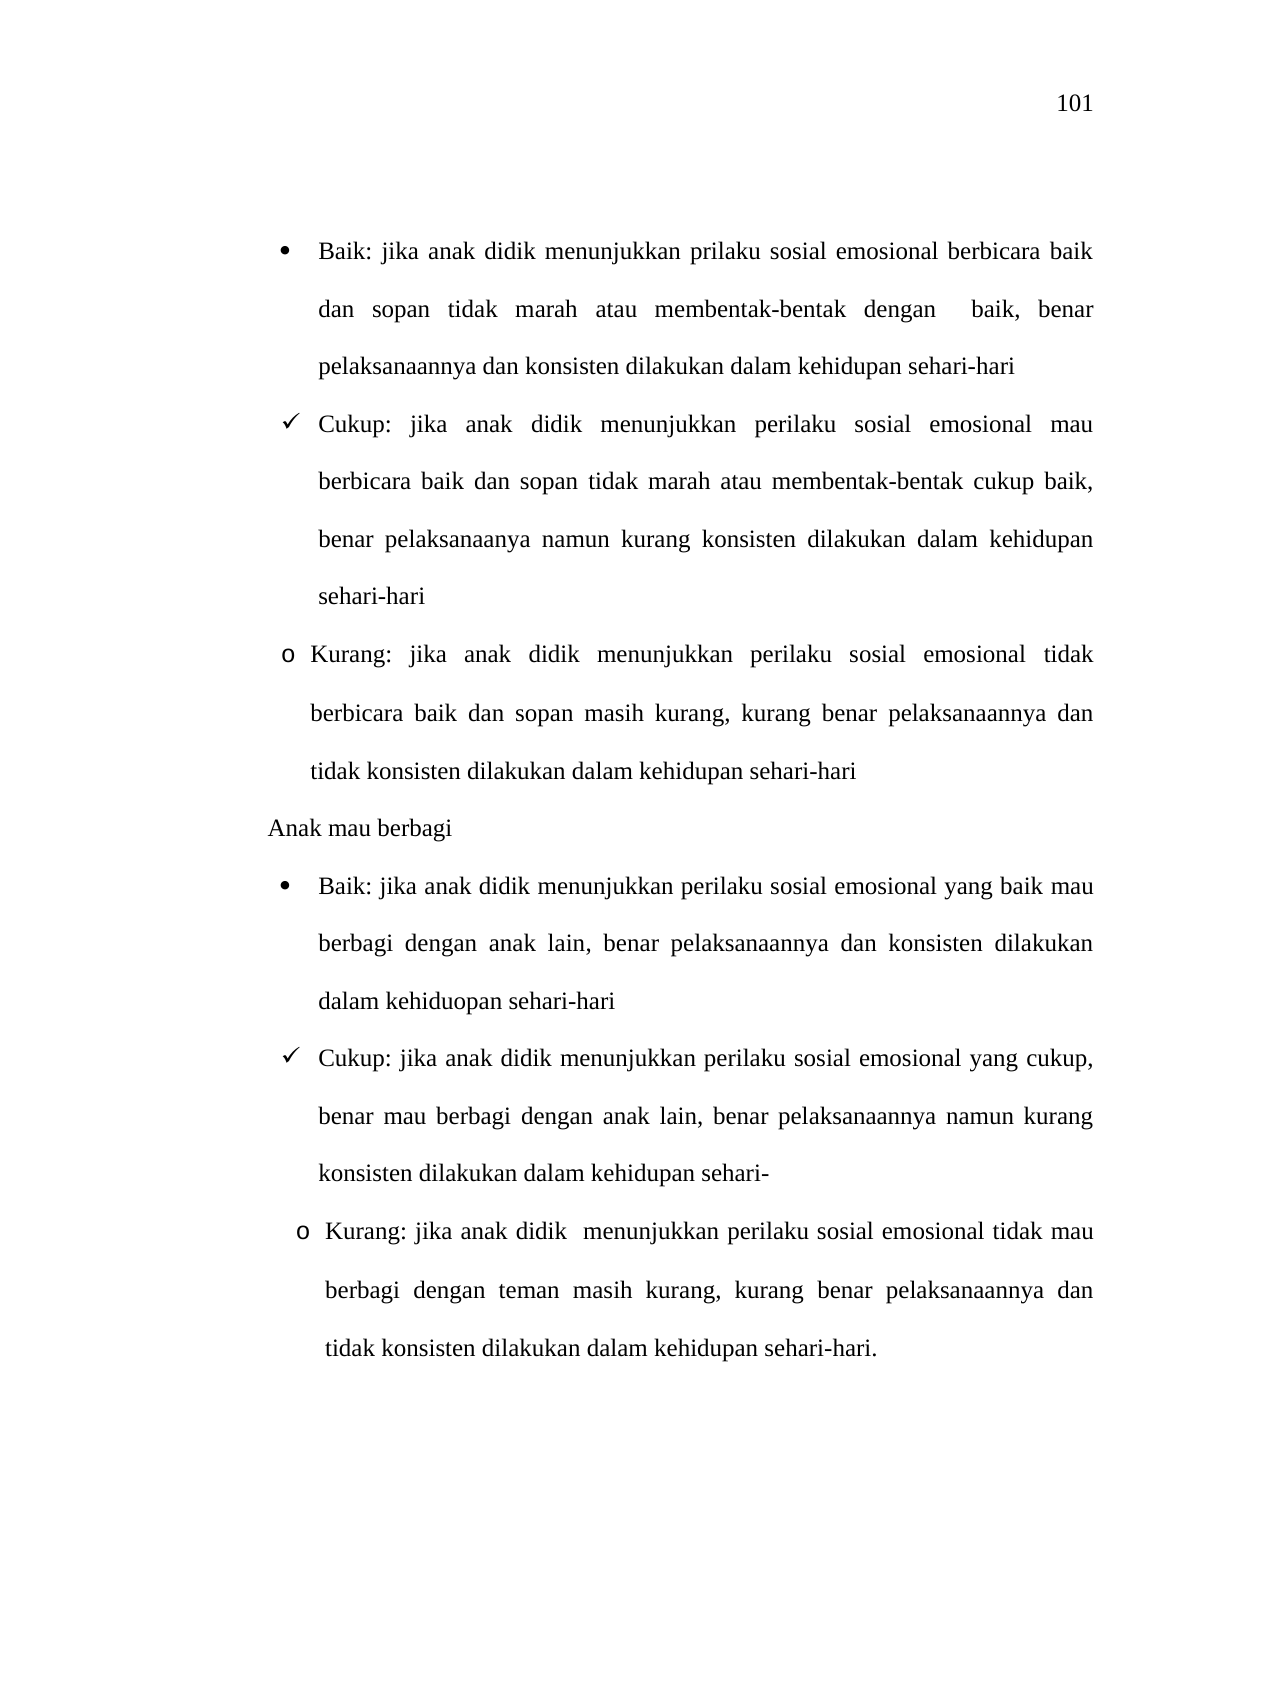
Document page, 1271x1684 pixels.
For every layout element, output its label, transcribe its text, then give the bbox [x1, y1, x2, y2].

list Baik: jika anak didik menunjukkan prilaku sosial emosional berbicara baik dan sopan tidak marah atau membentak-bentak dengan baik, benar pelaksanaannya dan konsisten dilakukan dalam kehidupan sehari-hari [281, 236, 1094, 380]
list Kurang: jika anak didik menunjukkan perilaku sosial emosional tidak mau berbagi dengan teman masih kurang, kurang benar pelaksanaannya dan tidak konsisten dilakukan dalam kehidupan sehari-hari. [295, 1216, 1094, 1362]
text Anak mau berbagi [236, 813, 1094, 842]
list Baik: jika anak didik menunjukkan perilaku sosial emosional yang baik mau berbagi dengan anak lain, benar pelaksanaannya dan konsisten dilakukan dalam kehiduopan sehari-hari [281, 871, 1094, 1014]
list Cukup: jika anak didik menunjukkan perilaku sosial emosional yang cukup, benar mau berbagi dengan anak lain, benar pelaksanaannya namun kurang konsisten dilakukan dalam kehidupan sehari- [281, 1043, 1094, 1187]
list Cukup: jika anak didik menunjukkan perilaku sosial emosional mau berbicara baik dan sopan tidak marah atau membentak-bentak cukup baik, benar pelaksanaanya namun kurang konsisten dilakukan dalam kehidupan sehari-hari [281, 409, 1094, 610]
list Kurang: jika anak didik menunjukkan perilaku sosial emosional tidak berbicara baik dan sopan masih kurang, kurang benar pelaksanaannya dan tidak konsisten dilakukan dalam kehidupan sehari-hari [281, 639, 1094, 784]
